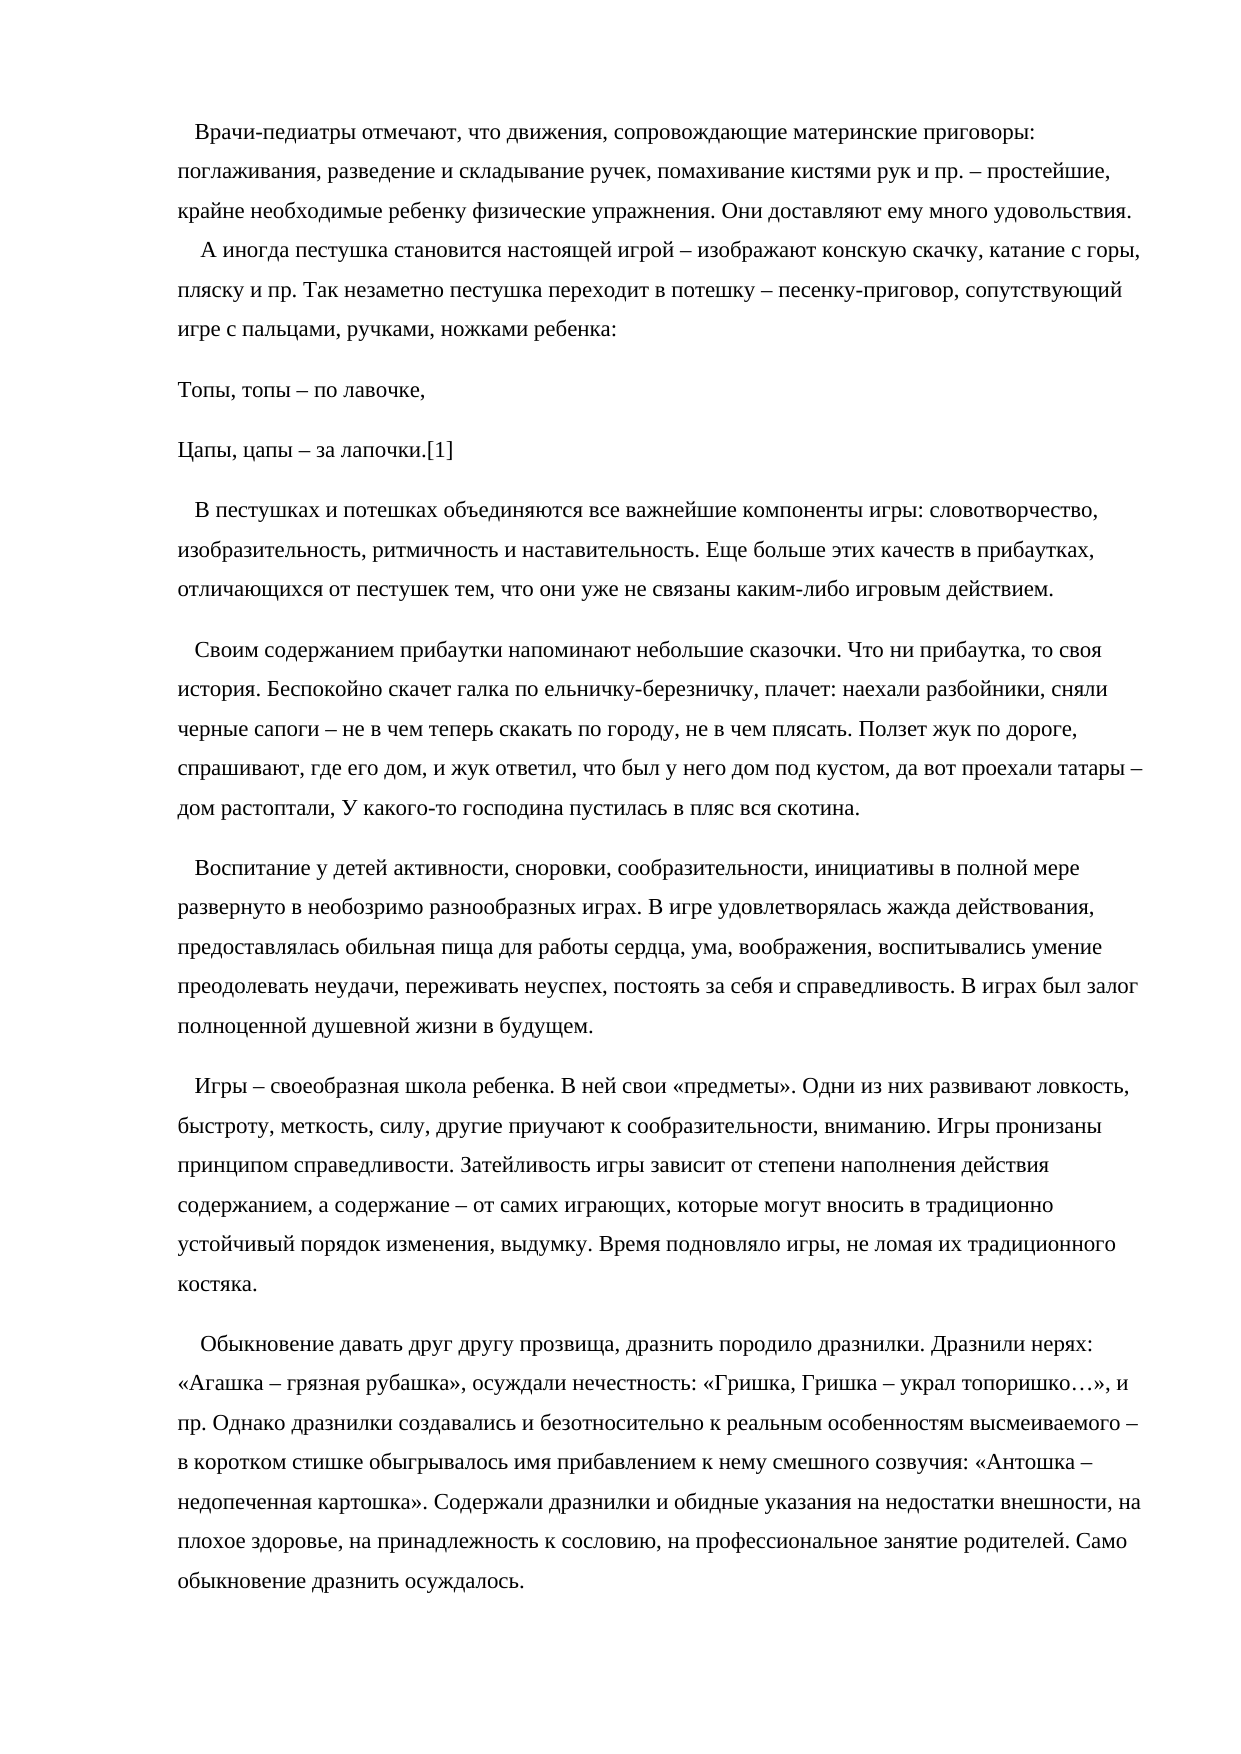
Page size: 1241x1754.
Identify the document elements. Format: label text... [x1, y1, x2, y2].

text Врачи-педиатры отмечают, что движения, сопровождающие материнские приговоры: поглаживания, разведение и складывание ручек, помахивание кистями рук и пр. – простейшие, крайне необходимые ребенку физические упражнения. Они доставляют ему много удовольствия. А иногда пестушка становится настоящей игрой – изображают конскую скачку, катание с горы, пляску и пр. Так незаметно пестушка переходит в потешку – песенку-приговор, сопутствующий игре с пальцами, ручками, ножками ребенка: [177, 118, 1152, 342]
text Воспитание у детей активности, сноровки, сообразительности, инициативы в полной мере развернуто в необозримо разнообразных играх. В игре удовлетворялась жажда действования, предоставлялась обильная пища для работы сердца, ума, воображения, воспитывались умение преодолевать неудачи, переживать неуспех, постоять за себя и справедливость. В играх был залог полноценной душевной жизни в будущем. [177, 854, 1152, 1038]
text Цапы, цапы – за лапочки.[1] [177, 436, 1152, 462]
text Игры – своеобразная школа ребенка. В ней свои «предметы». Одни из них развивают ловкость, быстроту, меткость, силу, другие приучают к сообразительности, вниманию. Игры пронизаны принципом справедливости. Затейливость игры зависит от степени наполнения действия содержанием, а содержание – от самих играющих, которые могут вносить в традиционно устойчивый порядок изменения, выдумку. Время подновляло игры, не ломая их традиционного костяка. [177, 1072, 1152, 1296]
text Топы, топы – по лавочке, [177, 376, 1152, 402]
text Своим содержанием прибаутки напоминают небольшие сказочки. Что ни прибаутка, то своя история. Беспокойно скачет галка по ельничку-березничку, плачет: наехали разбойники, сняли черные сапоги – не в чем теперь скакать по городу, не в чем плясать. Ползет жук по дороге, спрашивают, где его дом, и жук ответил, что был у него дом под кустом, да вот проехали татары – дом растоптали, У какого-то господина пустилась в пляс вся скотина. [177, 636, 1152, 820]
text Обыкновение давать друг другу прозвища, дразнить породило дразнилки. Дразнили нерях: «Агашка – грязная рубашка», осуждали нечестность: «Гришка, Гришка – украл топоришко…», и пр. Однако дразнилки создавались и безотносительно к реальным особенностям высмеиваемого – в коротком стишке обыгрывалось имя прибавлением к нему смешного созвучия: «Антошка – недопеченная картошка». Содержали дразнилки и обидные указания на недостатки внешности, на плохое здоровье, на принадлежность к сословию, на профессиональное занятие родителей. Само обыкновение дразнить осуждалось. [177, 1330, 1152, 1593]
text В пестушках и потешках объединяются все важнейшие компоненты игры: словотворчество, изобразительность, ритмичность и наставительность. Еще больше этих качеств в прибаутках, отличающихся от пестушек тем, что они уже не связаны каким-либо игровым действием. [177, 496, 1152, 602]
